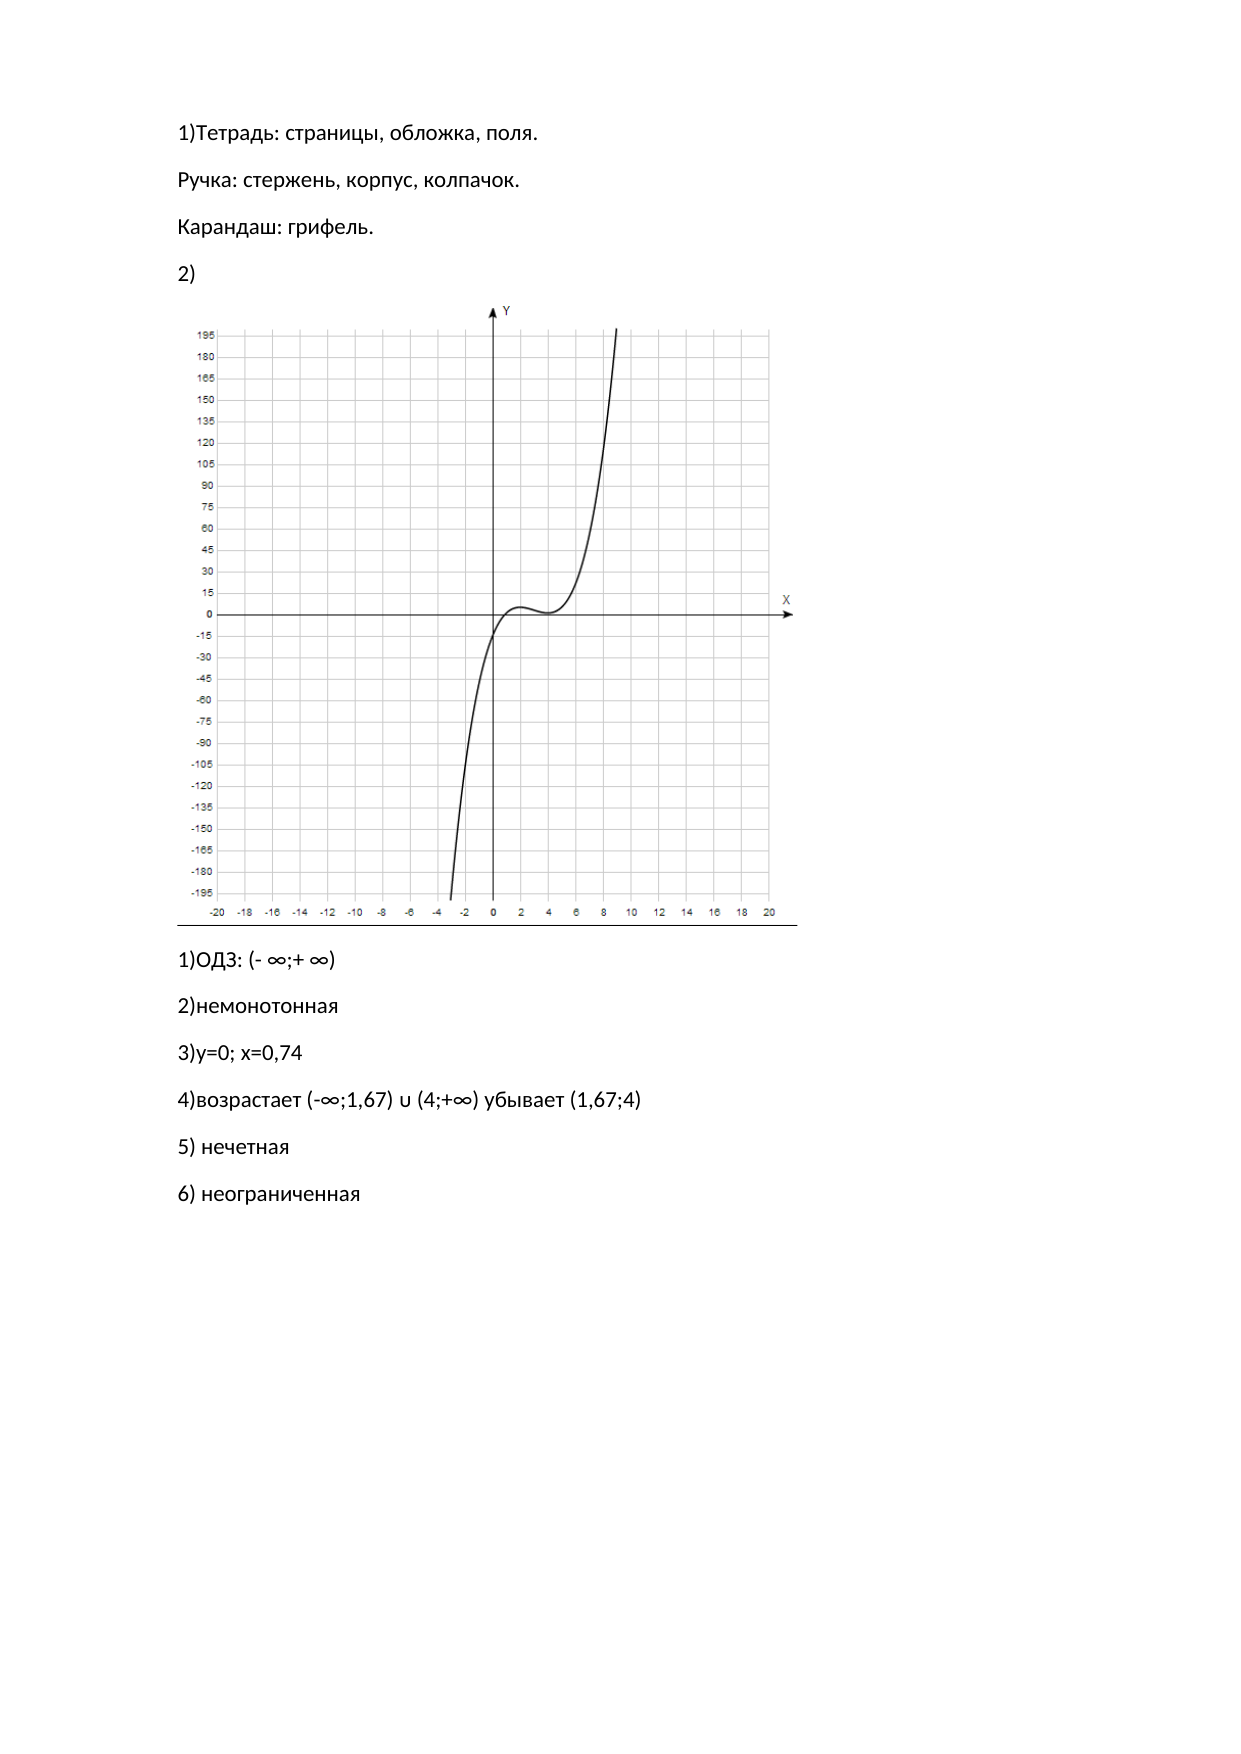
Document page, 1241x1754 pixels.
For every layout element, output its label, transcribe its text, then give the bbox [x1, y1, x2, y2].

picture [177, 305, 798, 926]
text 1)ОДЗ: (- ∞;+ ∞) [177, 945, 1152, 973]
text 6) неограниченная [177, 1179, 1152, 1207]
text 5) нечетная [177, 1132, 1152, 1160]
text 1)Тетрадь: страницы, обложка, поля. [177, 118, 1152, 146]
text 2)немонотонная [177, 992, 1152, 1020]
text 3)y=0; x=0,74 [177, 1038, 1152, 1067]
text 2) [177, 259, 1152, 287]
text Карандаш: грифель. [177, 212, 1152, 240]
text Ручка: стержень, корпус, колпачок. [177, 165, 1152, 193]
text 4)возрастает (-∞;1,67) ᴜ (4;+∞) убывает (1,67;4) [177, 1085, 1152, 1113]
